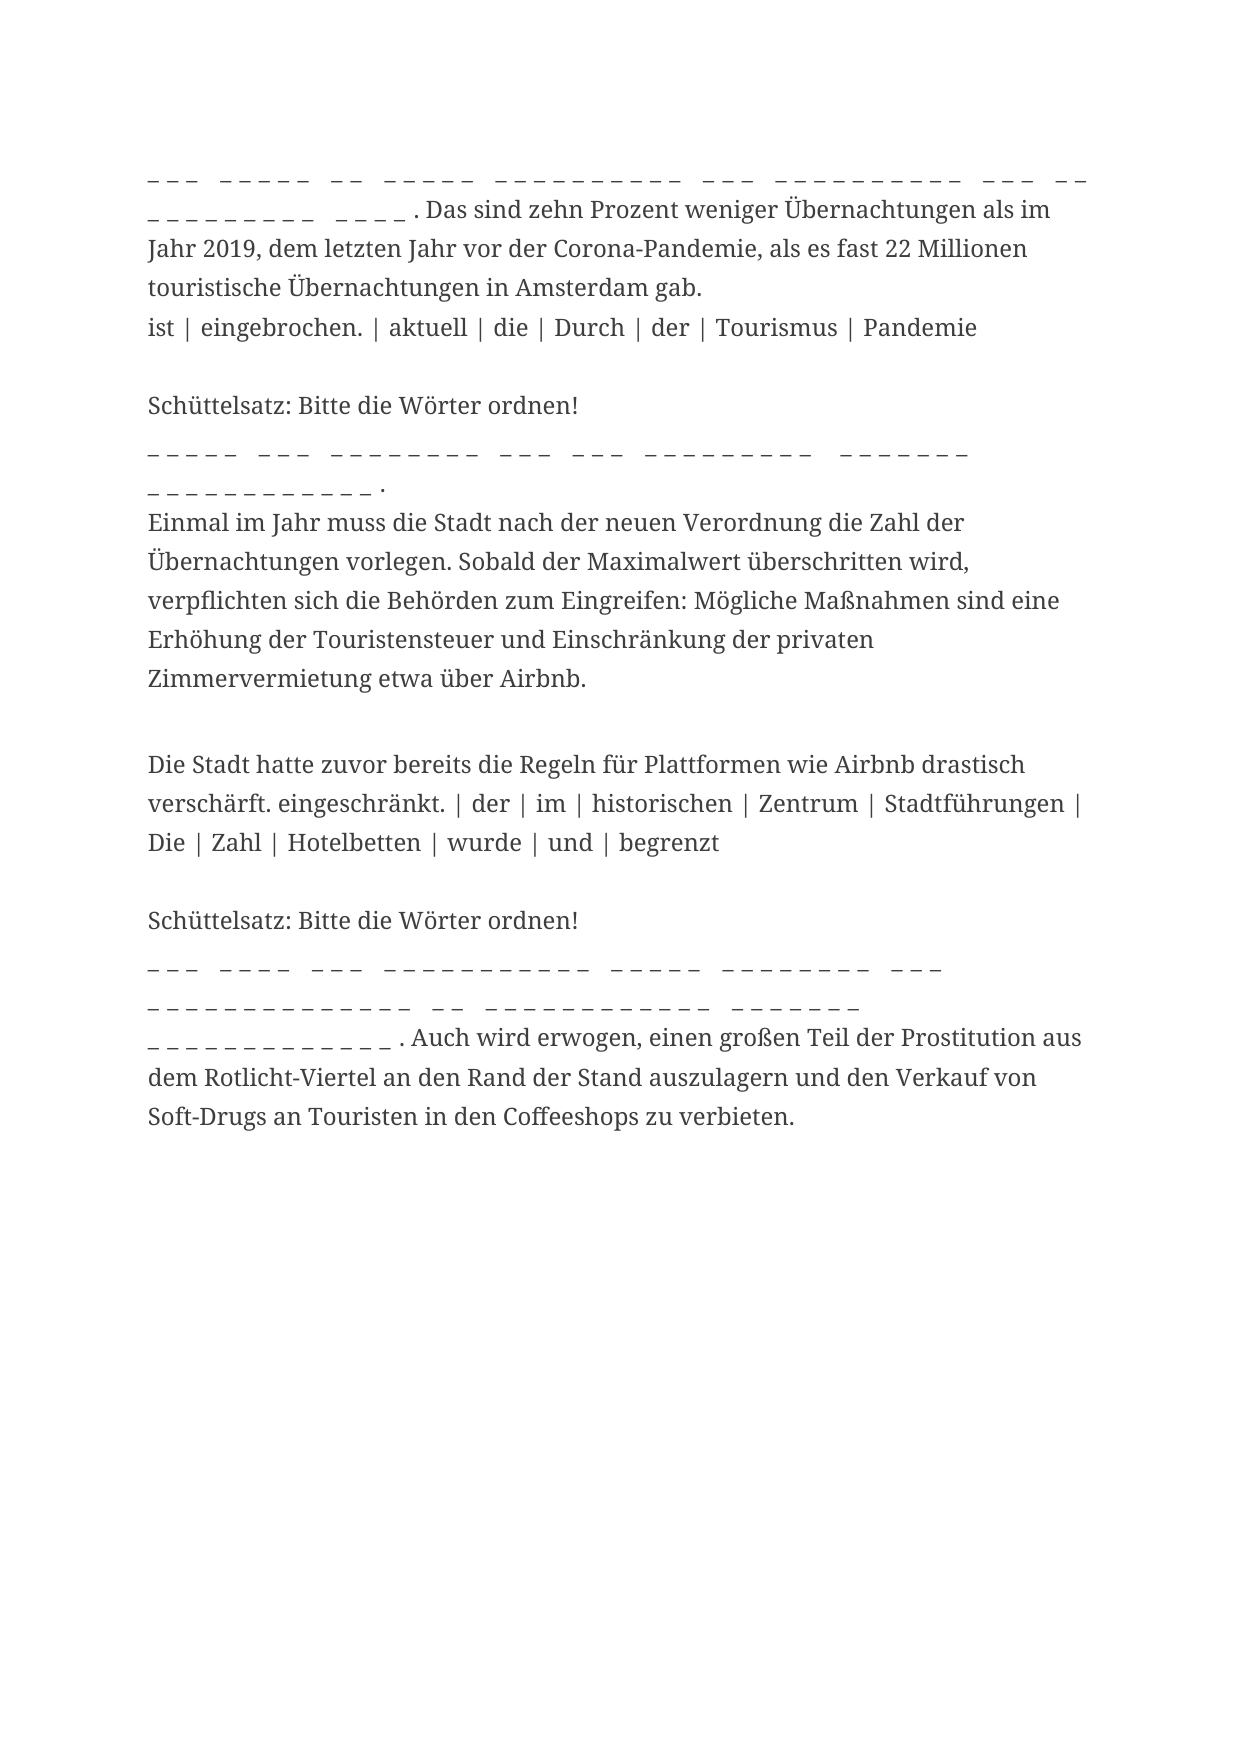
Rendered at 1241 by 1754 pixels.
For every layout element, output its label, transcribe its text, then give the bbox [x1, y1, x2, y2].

text _____ ___ ________ ___ ___ _________ _______ ____________. [148, 421, 1093, 499]
text Einmal im Jahr muss die Stadt nach der neuen Verordnung die Zahl der Übernachtungen vorlegen. Sobald der Maximalwert überschritten wird, verpflichten sich die Behörden zum Eingreifen: Mögliche Maßnahmen sind eine Erhöhung der Touristensteuer und Einschränkung der privaten Zimmervermietung etwa über Airbnb. [148, 499, 1093, 694]
text ___ _____ __ _____ __________ ___ __________ ___ __ _________ ____. Das sind zehn Prozent weniger Übernachtungen als im Jahr 2019, dem letzten Jahr vor der Corona-Pandemie, als es fast 22 Millionen touristische Übernachtungen in Amsterdam gab. ist | eingebrochen. | aktuell | die | Durch | der | Tourismus | Pandemie [148, 148, 1093, 343]
text Schüttelsatz: Bitte die Wörter ordnen! [148, 898, 1093, 937]
text ___ ____ ___ ___________ _____ ________ ___ ______________ __ ____________ _______ _____________. Auch wird erwogen, einen großen Teil der Prostitution aus dem Rotlicht-Viertel an den Rand der Stand auszulagern und den Verkauf von Soft-Drugs an Touristen in den Coffeeshops zu verbieten. [148, 937, 1093, 1132]
text Die Stadt hatte zuvor bereits die Regeln für Plattformen wie Airbnb drastisch verschärft. eingeschränkt. | der | im | historischen | Zentrum | Stadtführungen | Die | Zahl | Hotelbetten | wurde | und | begrenzt [148, 741, 1093, 858]
text Schüttelsatz: Bitte die Wörter ordnen! [148, 382, 1093, 421]
